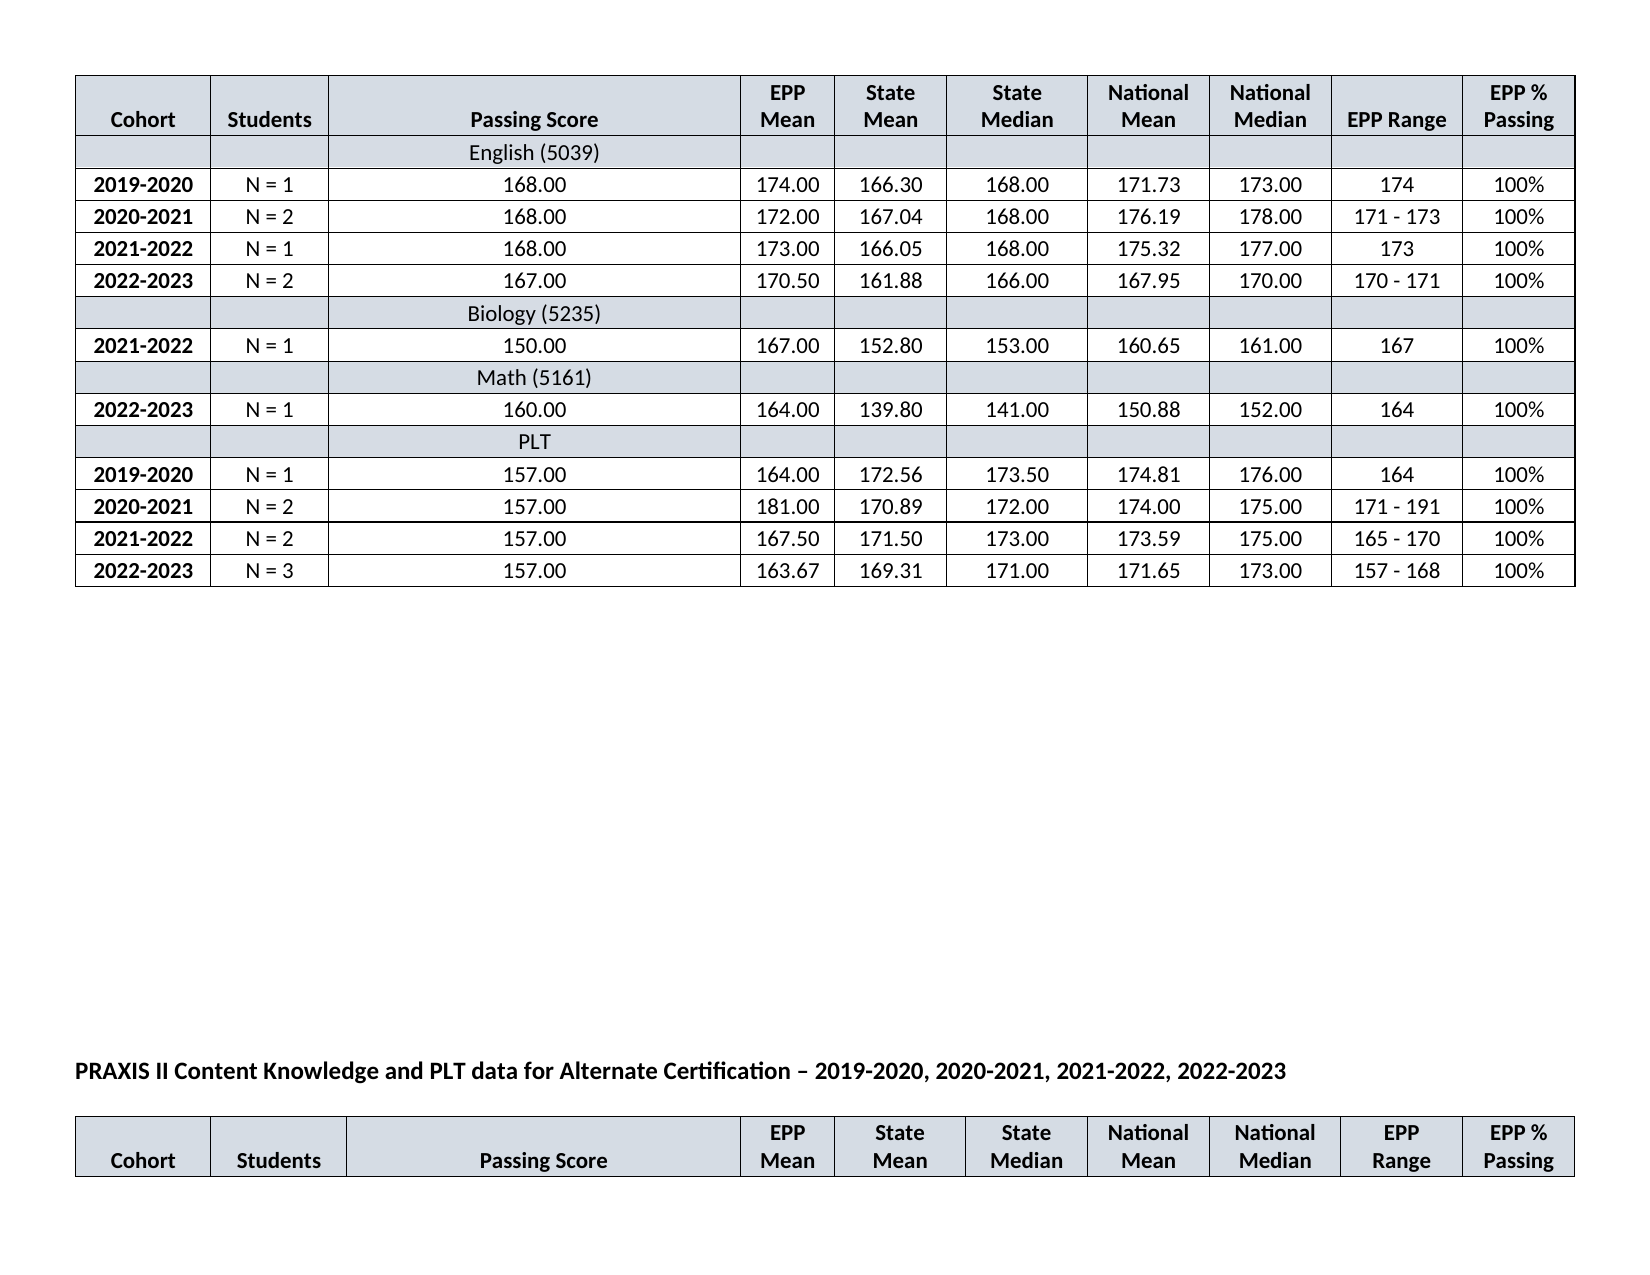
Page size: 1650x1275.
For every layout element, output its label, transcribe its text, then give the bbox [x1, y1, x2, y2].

table_cell 166.00 [947, 265, 1087, 296]
table_cell 100% [1463, 329, 1574, 361]
list PRAXIS II Content Knowledge and PLT data for Alternate Certification – 2019-2020, 2020-2021, 2021-2022, 2022-2023 [75, 1055, 1575, 1085]
table_cell 167.95 [1088, 265, 1209, 296]
table_cell [835, 136, 946, 167]
table_cell 100% [1463, 265, 1574, 296]
table_cell 176.00 [1210, 458, 1331, 489]
table_cell 174.00 [741, 169, 834, 199]
table_cell [1332, 136, 1462, 167]
table_cell 171 - 173 [1332, 201, 1462, 232]
table_cell 164 [1332, 458, 1462, 489]
table_cell 173.00 [741, 233, 834, 264]
table_cell 2022-2023 [76, 394, 210, 425]
table_cell 175.00 [1210, 490, 1331, 521]
table_cell 168.00 [947, 201, 1087, 232]
table_cell N = 1 [211, 233, 328, 264]
table_cell 2021-2022 [76, 233, 210, 264]
table_cell 168.00 [947, 169, 1087, 199]
table_header National Median [1210, 76, 1331, 135]
table_cell 152.80 [835, 329, 946, 361]
table_header Students [211, 76, 328, 135]
table_cell 168.00 [947, 233, 1087, 264]
table_cell 167.50 [741, 523, 834, 554]
table_cell [741, 136, 834, 167]
table_cell 167.00 [329, 265, 740, 296]
table_cell 178.00 [1210, 201, 1331, 232]
table_cell [76, 362, 210, 393]
table_cell [1210, 297, 1331, 328]
table_cell N = 3 [211, 555, 328, 586]
table_cell 160.00 [329, 394, 740, 425]
table_cell 2022-2023 [76, 555, 210, 586]
table_cell 170.50 [741, 265, 834, 296]
table_cell [1088, 362, 1209, 393]
table_cell 174 [1332, 169, 1462, 199]
table_cell [947, 426, 1087, 457]
table_header National Mean [1088, 76, 1209, 135]
table_cell 139.80 [835, 394, 946, 425]
table_header Passing Score [329, 76, 740, 135]
table_cell 170.89 [835, 490, 946, 521]
table_cell 168.00 [329, 169, 740, 199]
table_cell [211, 136, 328, 167]
table_cell [1463, 362, 1574, 393]
table_cell 150.88 [1088, 394, 1209, 425]
table_cell N = 1 [211, 329, 328, 361]
table_cell [211, 426, 328, 457]
table_cell 2019-2020 [76, 458, 210, 489]
table_cell 165 - 170 [1332, 523, 1462, 554]
table_cell 174.81 [1088, 458, 1209, 489]
table_cell 161.88 [835, 265, 946, 296]
table_header Passing Score [347, 1117, 740, 1176]
table_header EPP Range [1332, 76, 1462, 135]
table_cell 167 [1332, 329, 1462, 361]
table_cell 181.00 [741, 490, 834, 521]
table_cell 166.30 [835, 169, 946, 199]
table_cell 2020-2021 [76, 490, 210, 521]
table_cell PLT [329, 426, 740, 457]
table_header National Median [1210, 1117, 1340, 1176]
table_cell N = 2 [211, 201, 328, 232]
table_cell [741, 362, 834, 393]
table_cell [835, 362, 946, 393]
table_cell Math (5161) [329, 362, 740, 393]
table_cell 160.65 [1088, 329, 1209, 361]
table_cell [1463, 136, 1574, 167]
table_cell N = 1 [211, 169, 328, 199]
table_header EPP Mean [741, 1117, 834, 1176]
table_cell 167.00 [741, 329, 834, 361]
table_cell [76, 136, 210, 167]
table_cell 164.00 [741, 394, 834, 425]
table_cell 2020-2021 [76, 201, 210, 232]
table_cell 173.00 [1210, 169, 1331, 199]
table_cell N = 2 [211, 265, 328, 296]
table_cell 164.00 [741, 458, 834, 489]
table_cell 153.00 [947, 329, 1087, 361]
table_cell 100% [1463, 458, 1574, 489]
table_cell 175.32 [1088, 233, 1209, 264]
table_cell N = 2 [211, 490, 328, 521]
table_cell N = 1 [211, 394, 328, 425]
table_cell 161.00 [1210, 329, 1331, 361]
table_cell 100% [1463, 523, 1574, 554]
table_cell 169.31 [835, 555, 946, 586]
table_cell 157 - 168 [1332, 555, 1462, 586]
table_cell 100% [1463, 490, 1574, 521]
table_cell 172.00 [947, 490, 1087, 521]
table_cell [1088, 136, 1209, 167]
table_cell [835, 297, 946, 328]
table_cell 150.00 [329, 329, 740, 361]
table_cell 173 [1332, 233, 1462, 264]
table_cell 170 - 171 [1332, 265, 1462, 296]
table_cell [76, 426, 210, 457]
table_cell 176.19 [1088, 201, 1209, 232]
table_cell N = 2 [211, 523, 328, 554]
table_cell 2022-2023 [76, 265, 210, 296]
table_cell 168.00 [329, 201, 740, 232]
table_cell 100% [1463, 555, 1574, 586]
table_header Students [211, 1117, 346, 1176]
table_header EPP Range [1341, 1117, 1462, 1176]
table_cell [1332, 362, 1462, 393]
table_cell [741, 297, 834, 328]
table_cell [211, 362, 328, 393]
table_cell 173.00 [947, 523, 1087, 554]
table_cell [76, 297, 210, 328]
table_cell 2021-2022 [76, 523, 210, 554]
table_cell [211, 297, 328, 328]
table_cell 157.00 [329, 458, 740, 489]
table_cell N = 1 [211, 458, 328, 489]
table_header Cohort [76, 76, 210, 135]
table_header State Median [966, 1117, 1087, 1176]
table_cell 100% [1463, 201, 1574, 232]
table_cell 173.50 [947, 458, 1087, 489]
table_cell [1210, 362, 1331, 393]
table_header National Mean [1088, 1117, 1209, 1176]
table_cell [835, 426, 946, 457]
table_header EPP Mean [741, 76, 834, 135]
table_header Cohort [76, 1117, 210, 1176]
table_cell 164 [1332, 394, 1462, 425]
table_cell [947, 297, 1087, 328]
table_header State Mean [835, 76, 946, 135]
table_cell [1088, 297, 1209, 328]
table_cell 2019-2020 [76, 169, 210, 199]
table_cell 100% [1463, 394, 1574, 425]
table_cell English (5039) [329, 136, 740, 167]
table_cell [947, 362, 1087, 393]
table_cell [741, 426, 834, 457]
table_cell [1463, 297, 1574, 328]
table_cell [1210, 136, 1331, 167]
table_cell 173.00 [1210, 555, 1331, 586]
table_cell 171 - 191 [1332, 490, 1462, 521]
table_header EPP % Passing [1463, 1117, 1574, 1176]
table_cell 167.04 [835, 201, 946, 232]
table_cell 157.00 [329, 523, 740, 554]
table_cell [1210, 426, 1331, 457]
table_cell 171.73 [1088, 169, 1209, 199]
table_cell 172.00 [741, 201, 834, 232]
table_cell 168.00 [329, 233, 740, 264]
table_cell 152.00 [1210, 394, 1331, 425]
table_cell [947, 136, 1087, 167]
table_cell 174.00 [1088, 490, 1209, 521]
table_cell 157.00 [329, 490, 740, 521]
table_cell 172.56 [835, 458, 946, 489]
table_cell 171.65 [1088, 555, 1209, 586]
table_cell 166.05 [835, 233, 946, 264]
table_cell [1332, 426, 1462, 457]
table_header EPP % Passing [1463, 76, 1574, 135]
table_cell 157.00 [329, 555, 740, 586]
table_cell [1463, 426, 1574, 457]
table_cell 141.00 [947, 394, 1087, 425]
table_cell 171.50 [835, 523, 946, 554]
table_cell 177.00 [1210, 233, 1331, 264]
table_cell 171.00 [947, 555, 1087, 586]
table_cell [1332, 297, 1462, 328]
table_cell 175.00 [1210, 523, 1331, 554]
table_header State Median [947, 76, 1087, 135]
table_cell Biology (5235) [329, 297, 740, 328]
table_cell 100% [1463, 169, 1574, 199]
table_header State Mean [835, 1117, 965, 1176]
table_cell 163.67 [741, 555, 834, 586]
table_cell 170.00 [1210, 265, 1331, 296]
table_cell 2021-2022 [76, 329, 210, 361]
table_cell 100% [1463, 233, 1574, 264]
table_cell [1088, 426, 1209, 457]
table_cell 173.59 [1088, 523, 1209, 554]
